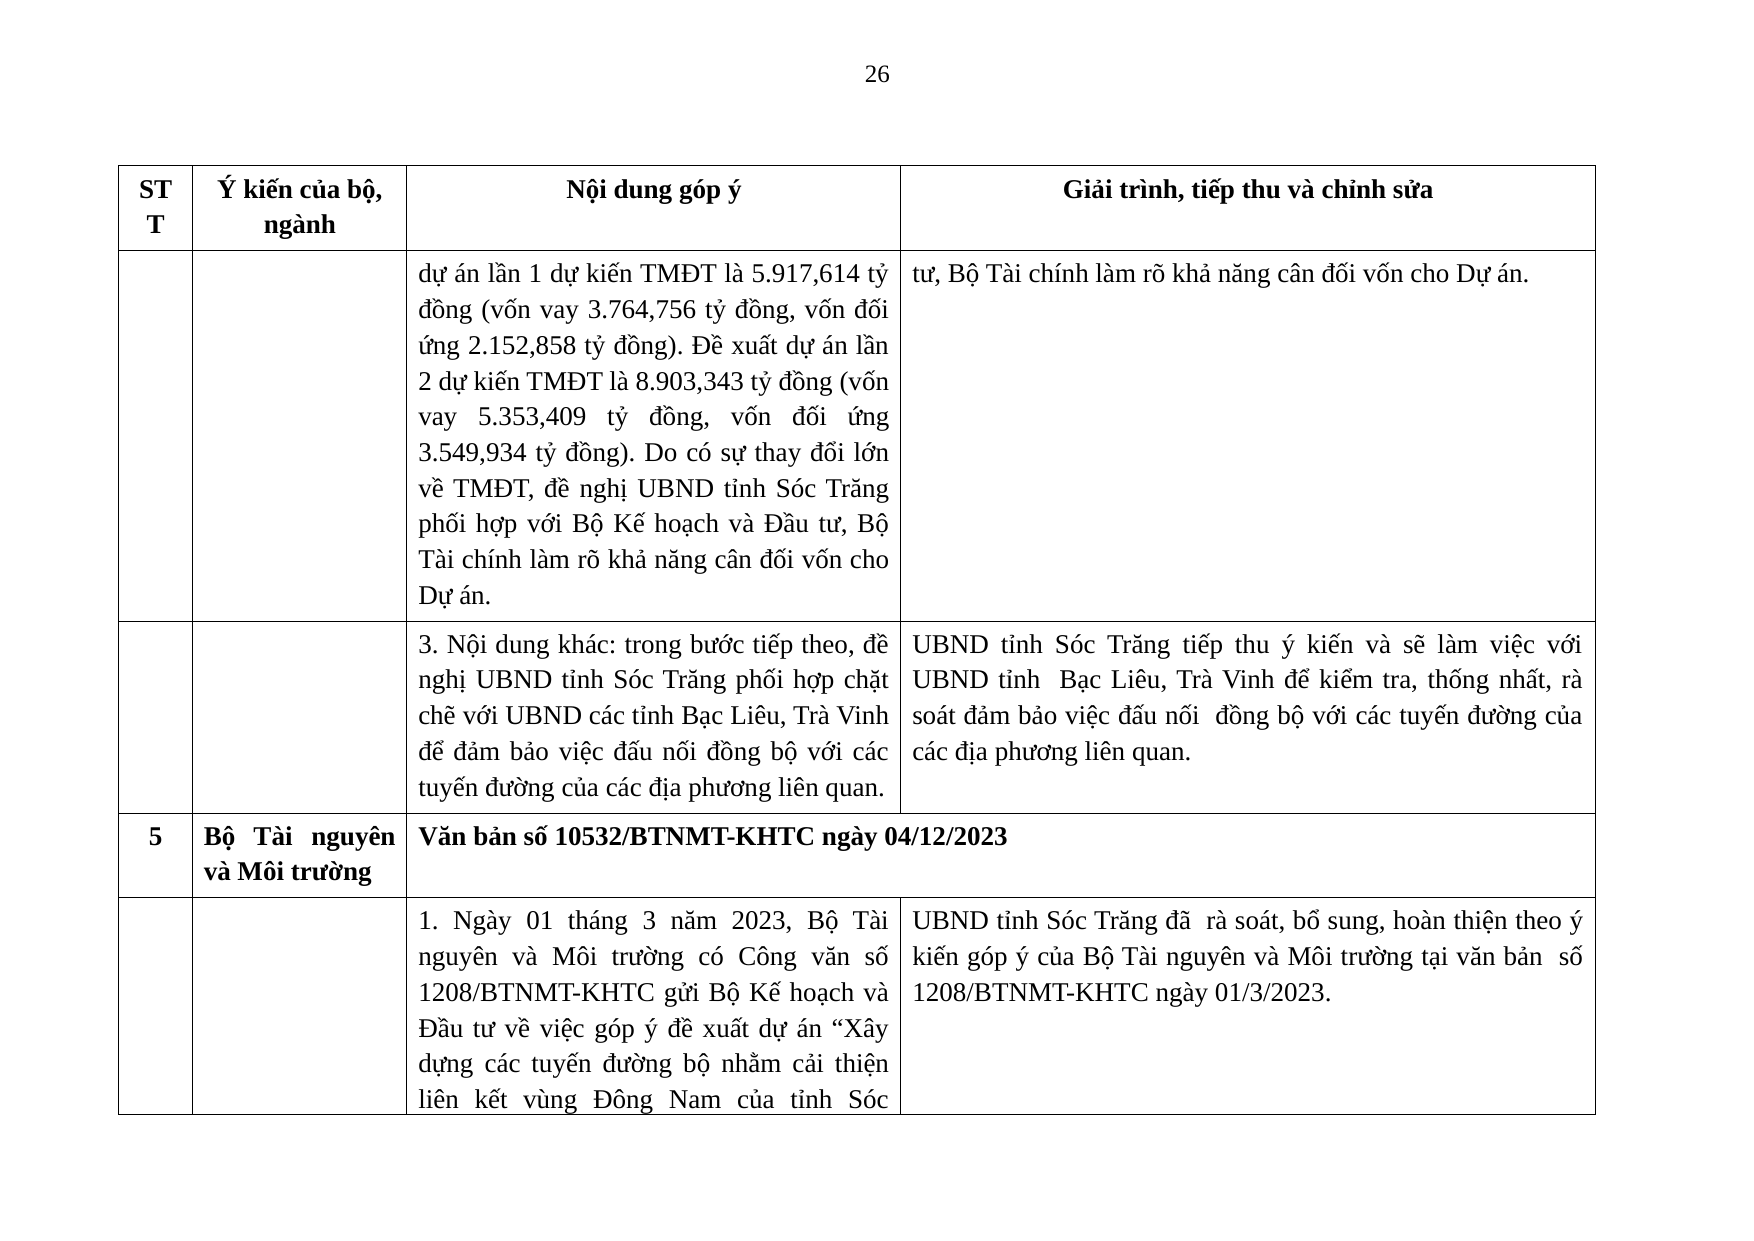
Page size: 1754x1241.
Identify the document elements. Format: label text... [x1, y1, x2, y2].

table_cell [193, 898, 406, 1114]
table_header Ý kiến của bộ, ngành [193, 166, 406, 250]
table_cell Bộ Tài nguyên và Môi trường [193, 814, 406, 897]
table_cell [407, 898, 900, 1114]
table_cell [407, 251, 900, 621]
table_cell 5 [119, 814, 192, 897]
table_header STT [119, 166, 192, 250]
table_cell 3. Nội dung khác: trong bước tiếp theo, đề nghị UBND tỉnh Sóc Trăng phối hợp chặt chẽ với UBND các tỉnh Bạc Liêu, Trà Vinh để đảm bảo việc đấu nối đồng bộ với các tuyến đường của các địa phương liên quan. [407, 622, 900, 812]
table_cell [901, 251, 1595, 621]
table_cell Văn bản số 10532/BTNMT-KHTC ngày 04/12/2023 [407, 814, 1595, 897]
table_header Giải trình, tiếp thu và chỉnh sửa [901, 166, 1595, 250]
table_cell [901, 898, 1595, 1114]
table_cell [119, 898, 192, 1114]
table_cell [193, 622, 406, 812]
table_cell [119, 251, 192, 621]
table_cell [193, 251, 406, 621]
table_header Nội dung góp ý [407, 166, 900, 250]
table_cell UBND tỉnh Sóc Trăng tiếp thu ý kiến và sẽ làm việc với UBND tỉnh Bạc Liêu, Trà Vinh để kiểm tra, thống nhất, rà soát đảm bảo việc đấu nối đồng bộ với các tuyến đường của các địa phương liên quan. [901, 622, 1595, 812]
table_cell [119, 622, 192, 812]
